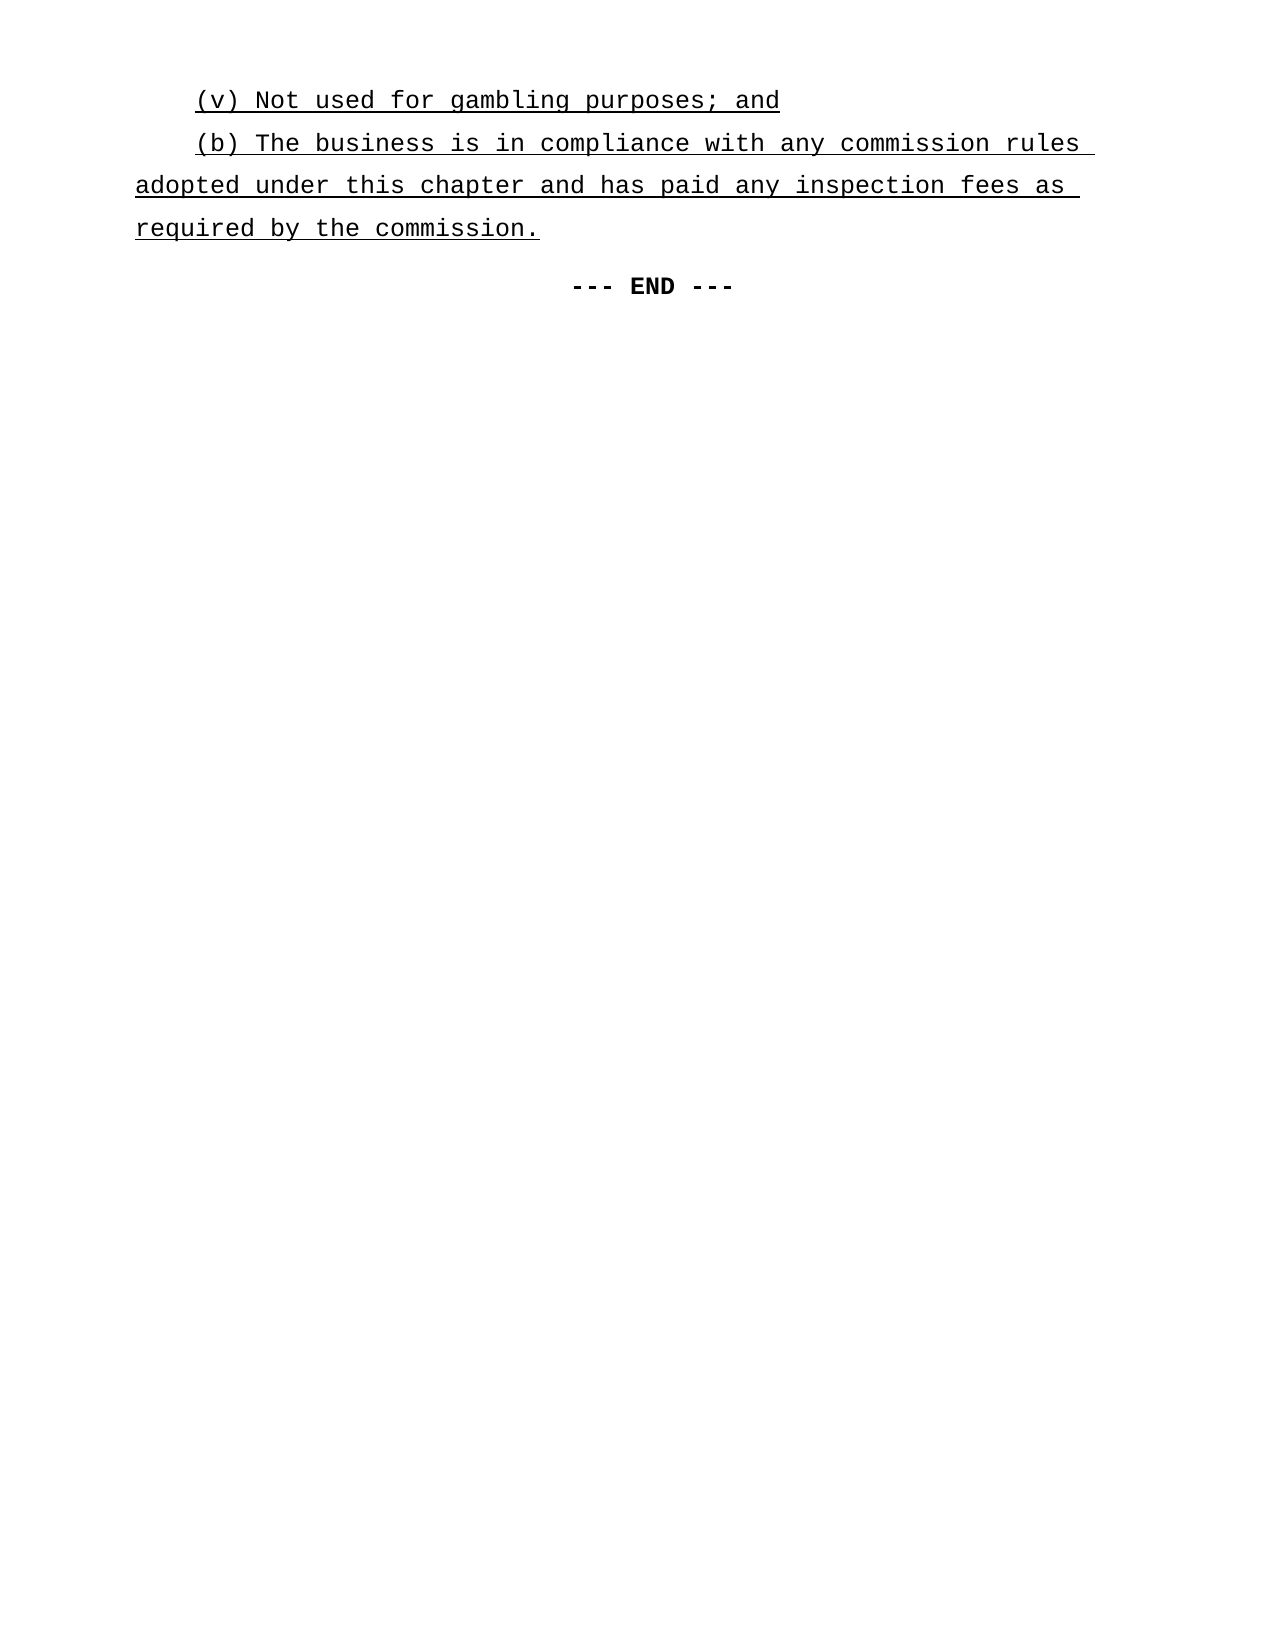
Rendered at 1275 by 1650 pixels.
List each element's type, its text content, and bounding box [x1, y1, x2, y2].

text --- END --- [135, 273, 1170, 302]
text (b) The business is in compliance with any commission rules adopted under this chapter and has paid any inspection fees as required by the commission. [135, 117, 1170, 245]
text (v) Not used for gambling purposes; and [135, 75, 1170, 117]
